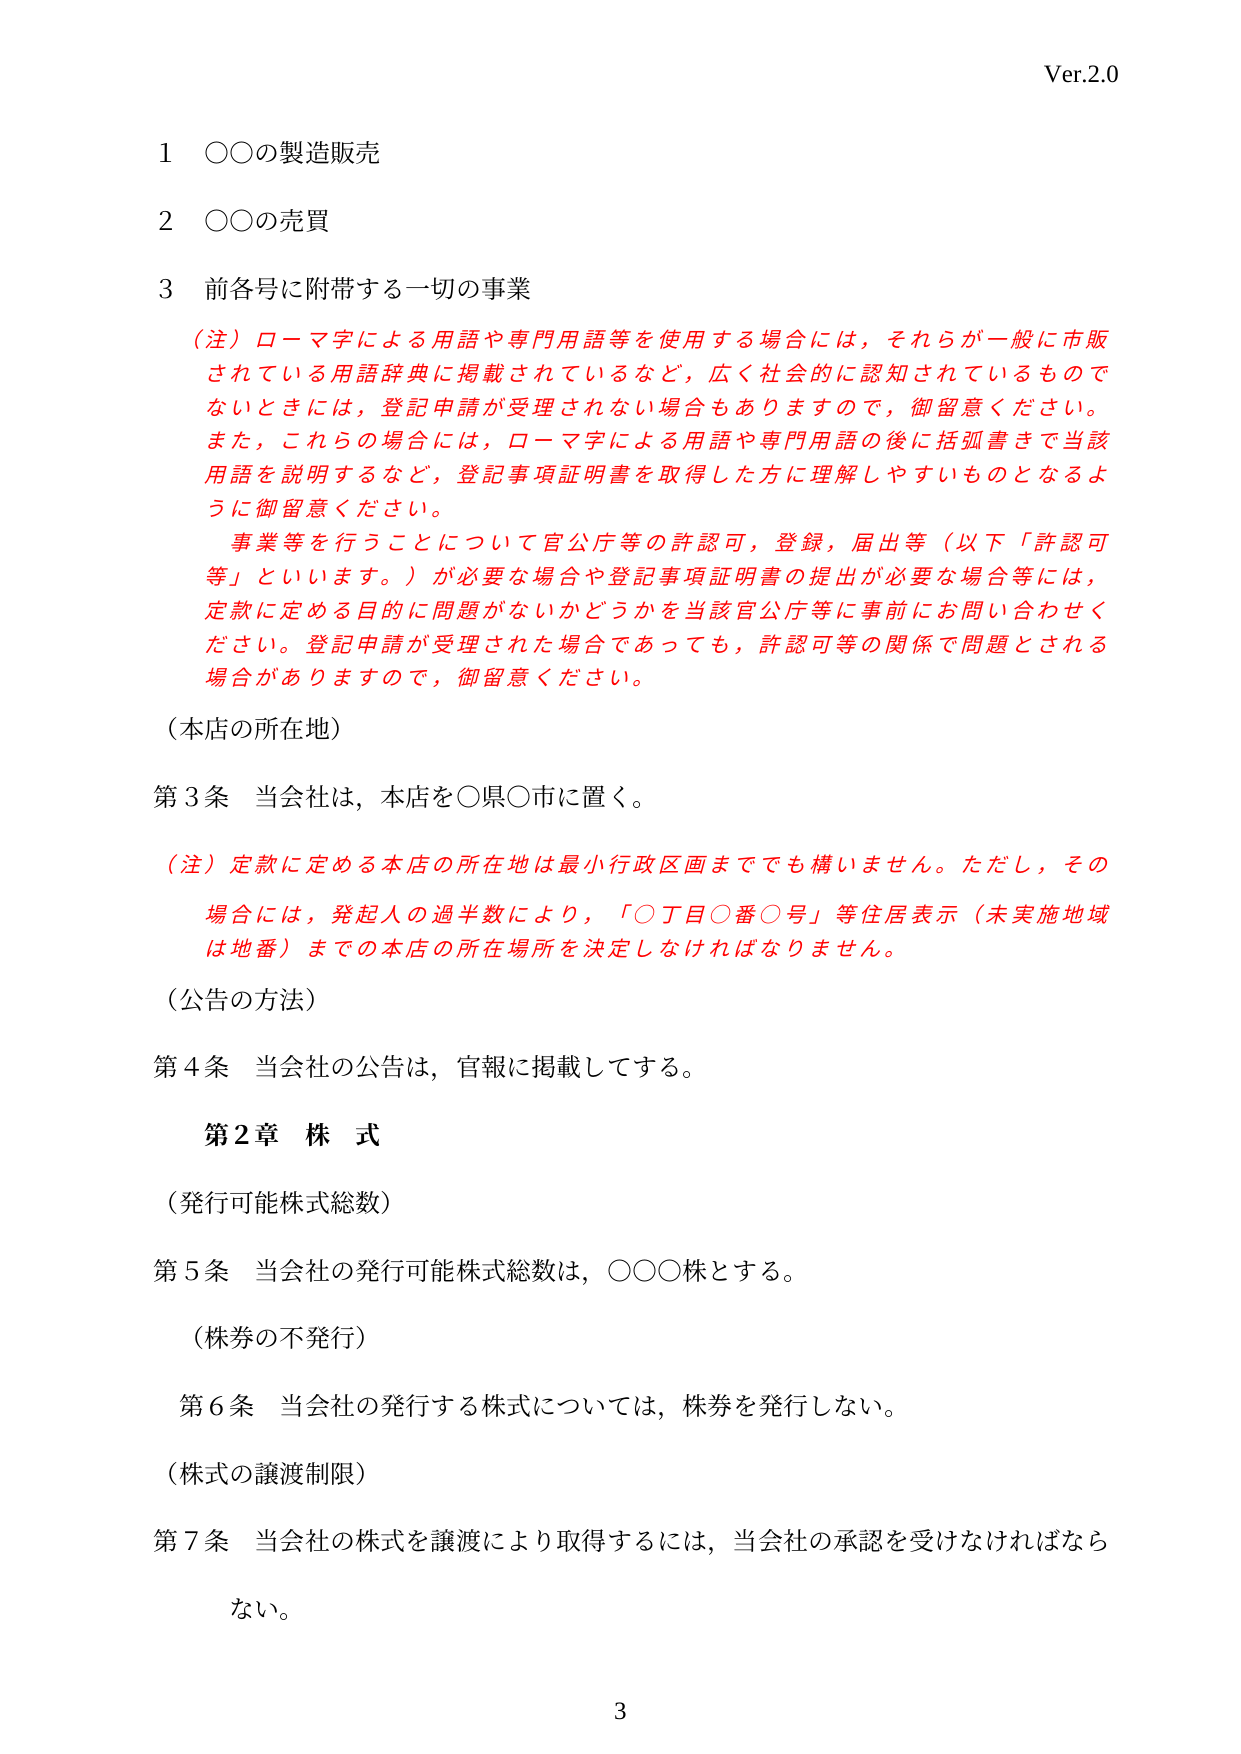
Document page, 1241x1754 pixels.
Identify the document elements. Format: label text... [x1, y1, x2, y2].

text （本店の所在地） [128, 694, 1112, 761]
text 第７条 当会社の株式を譲渡により取得するには，当会社の承認を受けなければならない。 [128, 1506, 1112, 1642]
text 第４条 当会社の公告は，官報に掲載してする。 [128, 1032, 1112, 1100]
text 事業等を行うことについて官公庁等の許認可，登録，届出等（以下「許認可等」といいます。）が必要な場合や登記事項証明書の提出が必要な場合等には，定款に定める目的に問題がないかどうかを当該官公庁等に事前にお問い合わせください。登記申請が受理された場合であっても，許認可等の関係で問題とされる場合がありますので，御留意ください。 [188, 524, 1112, 694]
text 第６条 当会社の発行する株式については，株券を発行しない。 [179, 1371, 1112, 1438]
text １ ○○の製造販売 [128, 118, 1112, 186]
text 第２章 株 式 [128, 1100, 1112, 1168]
text （注）ローマ字による用語や専門用語等を使用する場合には，それらが一般に市販されている用語辞典に掲載されているなど，広く社会的に認知されているものでないときには，登記申請が受理されない場合もありますので，御留意ください。また，これらの場合には，ローマ字による用語や専門用語の後に括弧書きで当該用語を説明するなど，登記事項証明書を取得した方に理解しやすいものとなるように御留意ください。 [158, 321, 1112, 524]
text 第５条 当会社の発行可能株式総数は，○○○株とする。 [128, 1235, 1112, 1303]
text ２ ○○の売買 [128, 186, 1112, 254]
text 第３条 当会社は，本店を○県○市に置く。 [128, 761, 1112, 829]
text （公告の方法） [128, 964, 1112, 1032]
text （株券の不発行） [179, 1303, 1112, 1371]
text （発行可能株式総数） [128, 1168, 1112, 1235]
text （株式の譲渡制限） [128, 1438, 1112, 1506]
text ３ 前各号に附帯する一切の事業 [128, 254, 1112, 321]
text （注）定款に定める本店の所在地は最小行政区画まででも構いません。ただし，その場合には，発起人の過半数により，「○丁目○番○号」等住居表示（未実施地域は地番）までの本店の所在場所を決定しなければなりません。 [128, 829, 1112, 964]
